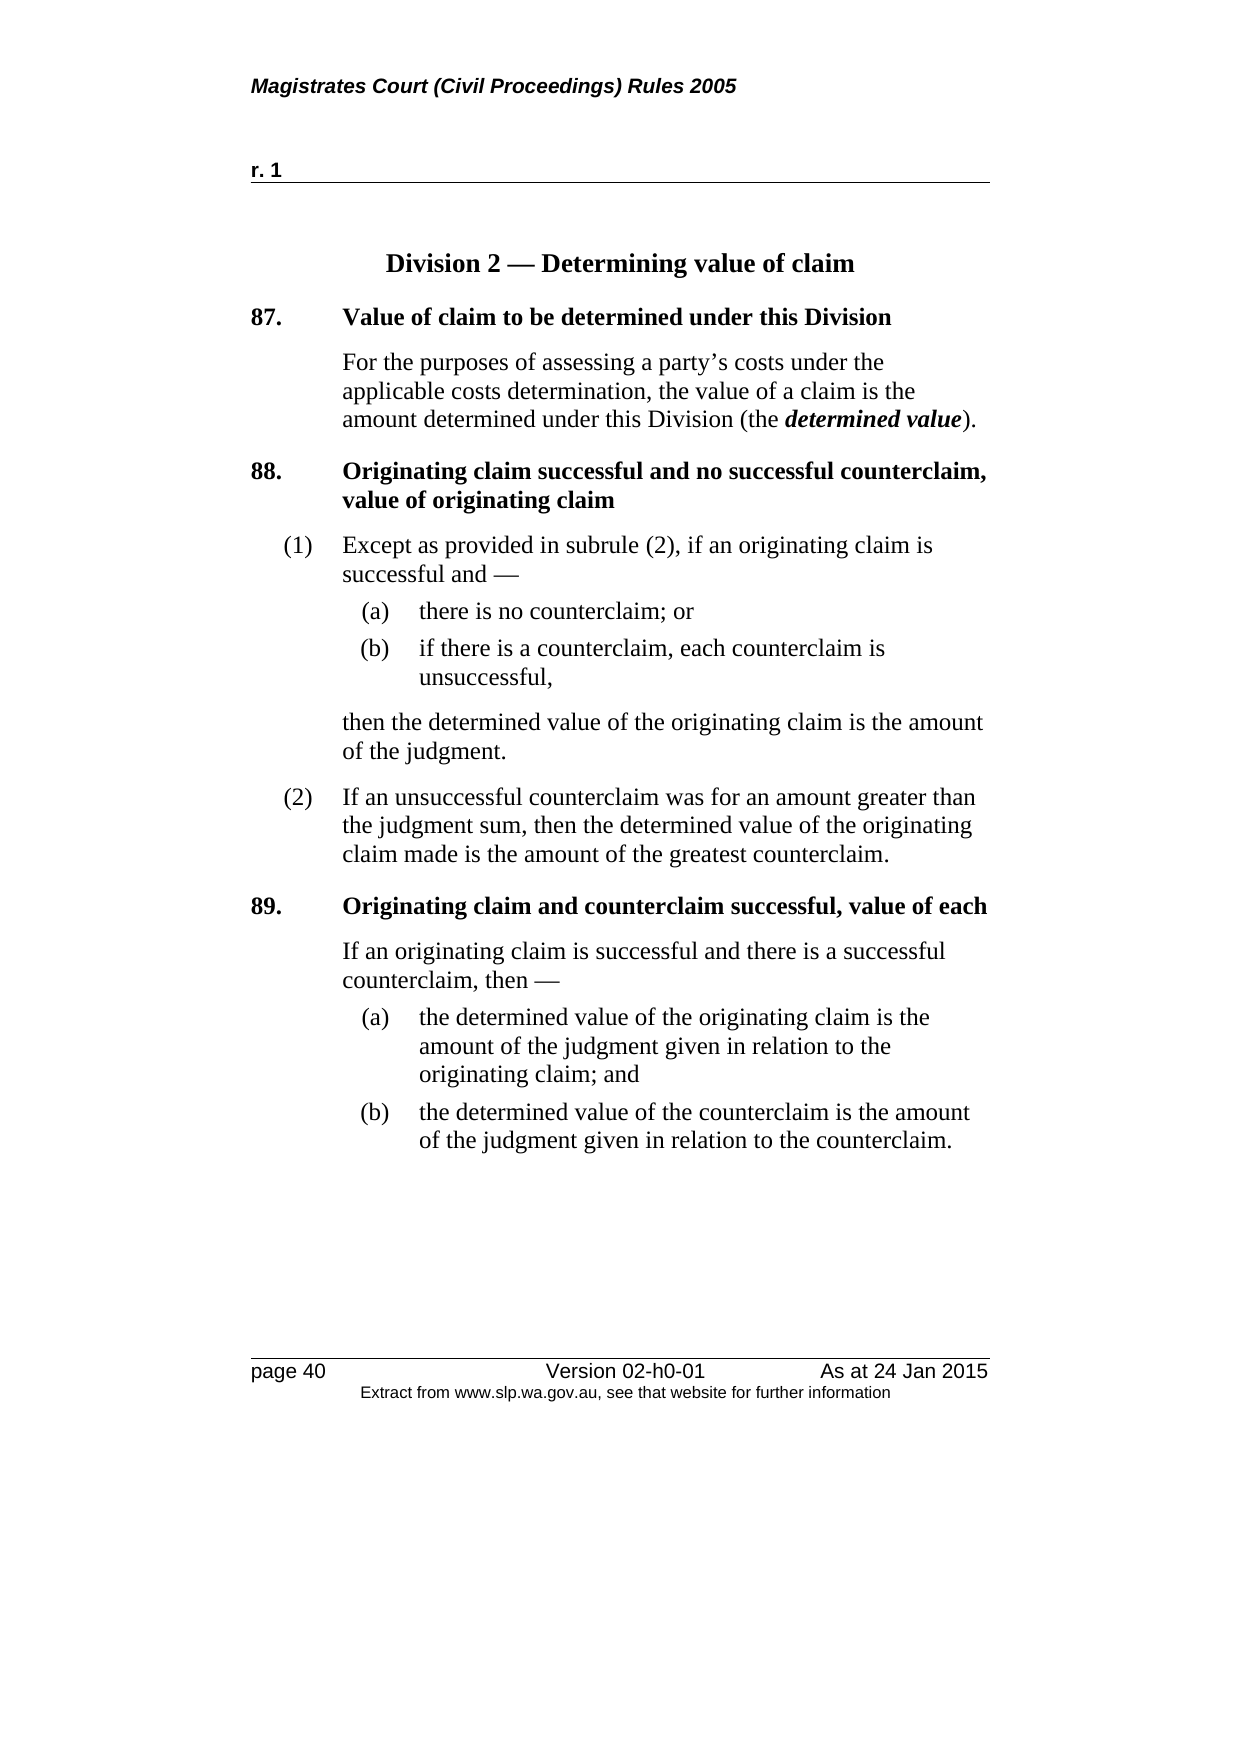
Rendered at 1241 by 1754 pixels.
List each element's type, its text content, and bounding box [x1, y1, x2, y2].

text (a) the determined value of the originating claim is the amount of the judgment given in relation to the originating claim; and [251, 1002, 990, 1088]
subtitle 89. Originating claim and counterclaim successful, value of each [251, 891, 990, 919]
text For the purposes of assessing a party’s costs under the applicable costs determination, the value of a claim is the amount determined under this Division (the determined value). [251, 347, 990, 433]
subtitle 88. Originating claim successful and no successful counterclaim, value of originating claim [251, 456, 990, 514]
text (2) If an unsuccessful counterclaim was for an amount greater than the judgment sum, then the determined value of the originating claim made is the amount of the greatest counterclaim. [251, 782, 990, 868]
subtitle Division 2 — Determining value of claim [251, 247, 990, 279]
text (b) if there is a counterclaim, each counterclaim is unsuccessful, [251, 633, 990, 691]
text (a) there is no counterclaim; or [251, 596, 990, 625]
text (b) the determined value of the counterclaim is the amount of the judgment given in relation to the counterclaim. [251, 1097, 990, 1154]
text If an originating claim is successful and there is a successful counterclaim, then — [251, 936, 990, 994]
subtitle 87. Value of claim to be determined under this Division [251, 302, 990, 330]
text (1) Except as provided in subrule (2), if an originating claim is successful and — [251, 530, 990, 588]
text then the determined value of the originating claim is the amount of the judgment. [251, 707, 990, 765]
